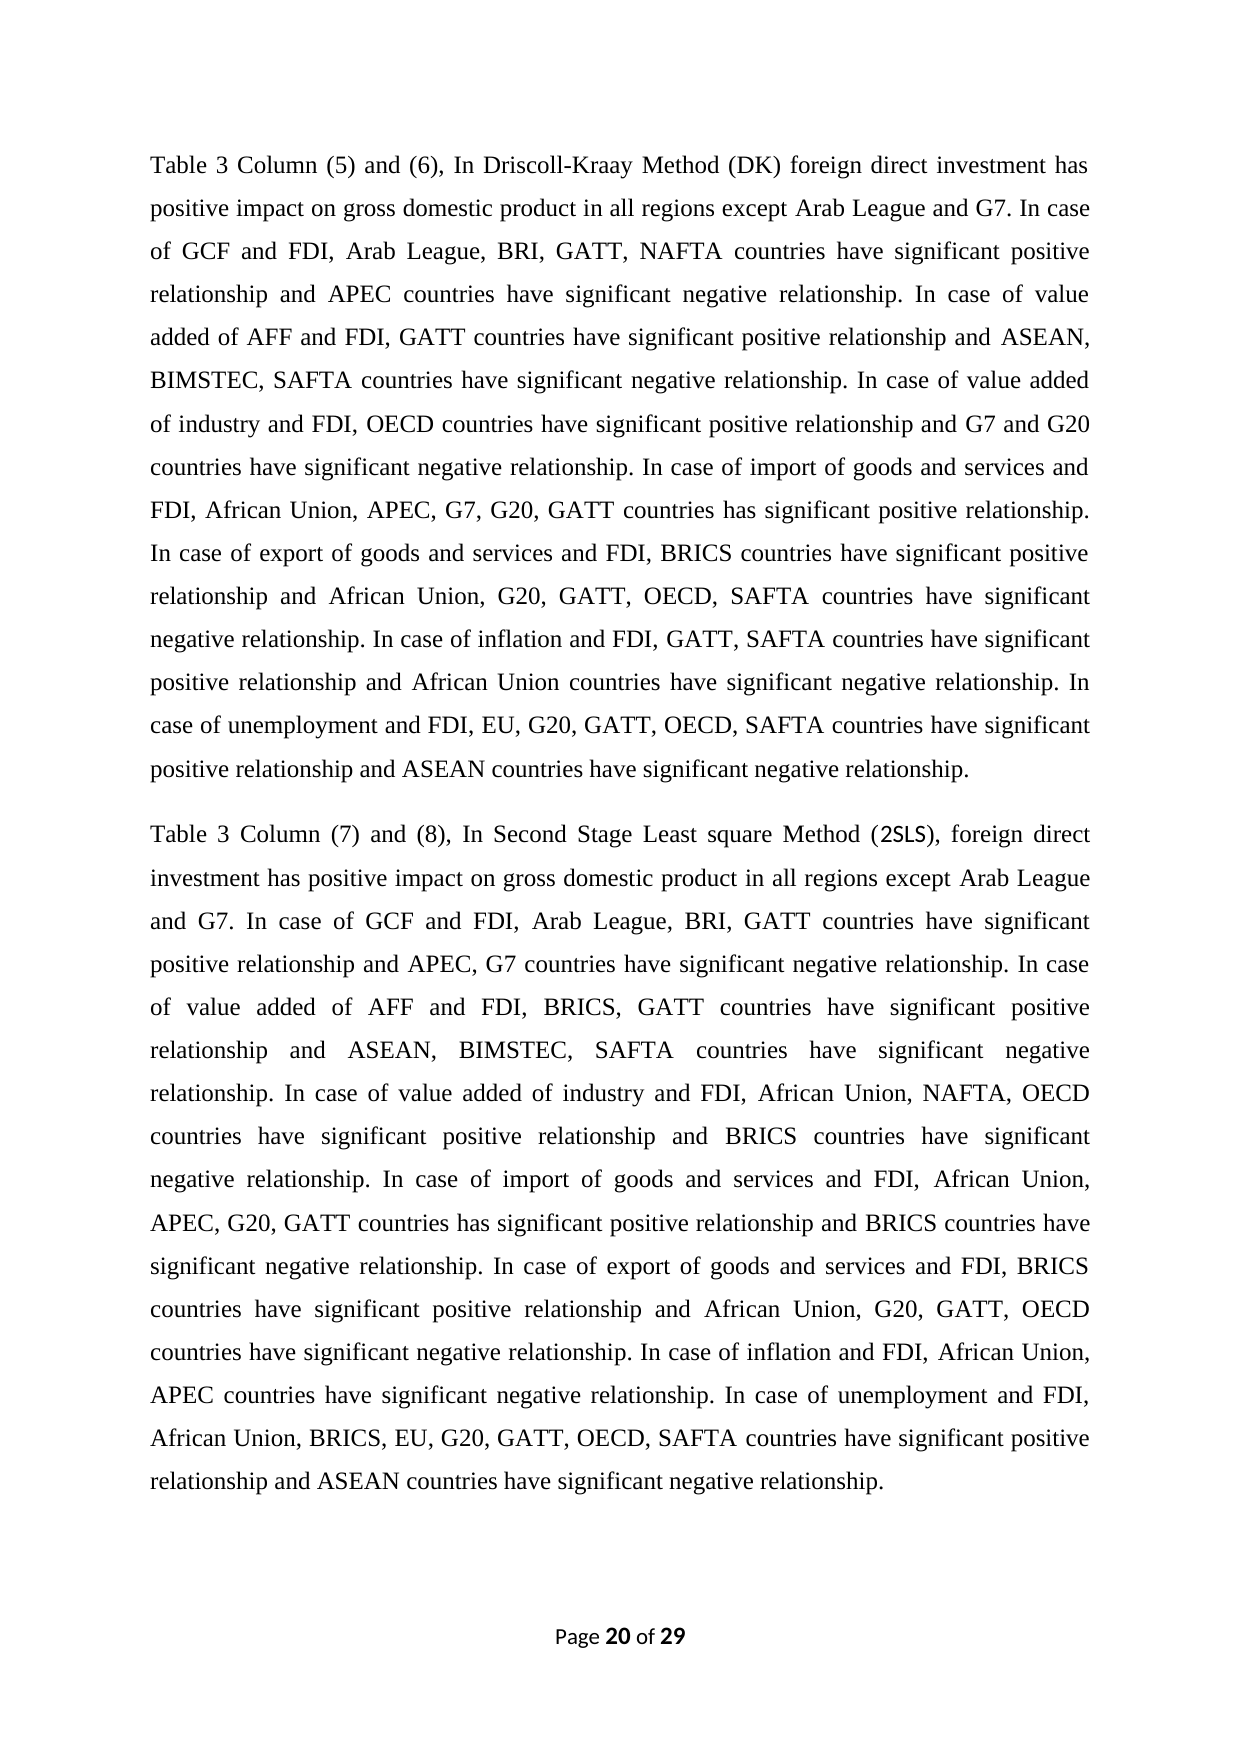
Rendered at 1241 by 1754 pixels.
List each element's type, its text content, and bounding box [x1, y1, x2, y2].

text Table 3 Column (5) and (6), In Driscoll-Kraay Method (DK) foreign direct investment has positive impact on gross domestic product in all regions except Arab League and G7. In case of GCF and FDI, Arab League, BRI, GATT, NAFTA countries have significant positive relationship and APEC countries have significant negative relationship. In case of value added of AFF and FDI, GATT countries have significant positive relationship and ASEAN, BIMSTEC, SAFTA countries have significant negative relationship. In case of value added of industry and FDI, OECD countries have significant positive relationship and G7 and G20 countries have significant negative relationship. In case of import of goods and services and FDI, African Union, APEC, G7, G20, GATT countries has significant positive relationship. In case of export of goods and services and FDI, BRICS countries have significant positive relationship and African Union, G20, GATT, OECD, SAFTA countries have significant negative relationship. In case of inflation and FDI, GATT, SAFTA countries have significant positive relationship and African Union countries have significant negative relationship. In case of unemployment and FDI, EU, G20, GATT, OECD, SAFTA countries have significant positive relationship and ASEAN countries have significant negative relationship. [150, 150, 1090, 782]
text Table 3 Column (7) and (8), In Second Stage Least square Method (2SLS), foreign direct investment has positive impact on gross domestic product in all regions except Arab League and G7. In case of GCF and FDI, Arab League, BRI, GATT countries have significant positive relationship and APEC, G7 countries have significant negative relationship. In case of value added of AFF and FDI, BRICS, GATT countries have significant positive relationship and ASEAN, BIMSTEC, SAFTA countries have significant negative relationship. In case of value added of industry and FDI, African Union, NAFTA, OECD countries have significant positive relationship and BRICS countries have significant negative relationship. In case of import of goods and services and FDI, African Union, APEC, G20, GATT countries has significant positive relationship and BRICS countries have significant negative relationship. In case of export of goods and services and FDI, BRICS countries have significant positive relationship and African Union, G20, GATT, OECD countries have significant negative relationship. In case of inflation and FDI, African Union, APEC countries have significant negative relationship. In case of unemployment and FDI, African Union, BRICS, EU, G20, GATT, OECD, SAFTA countries have significant positive relationship and ASEAN countries have significant negative relationship. [150, 818, 1090, 1495]
